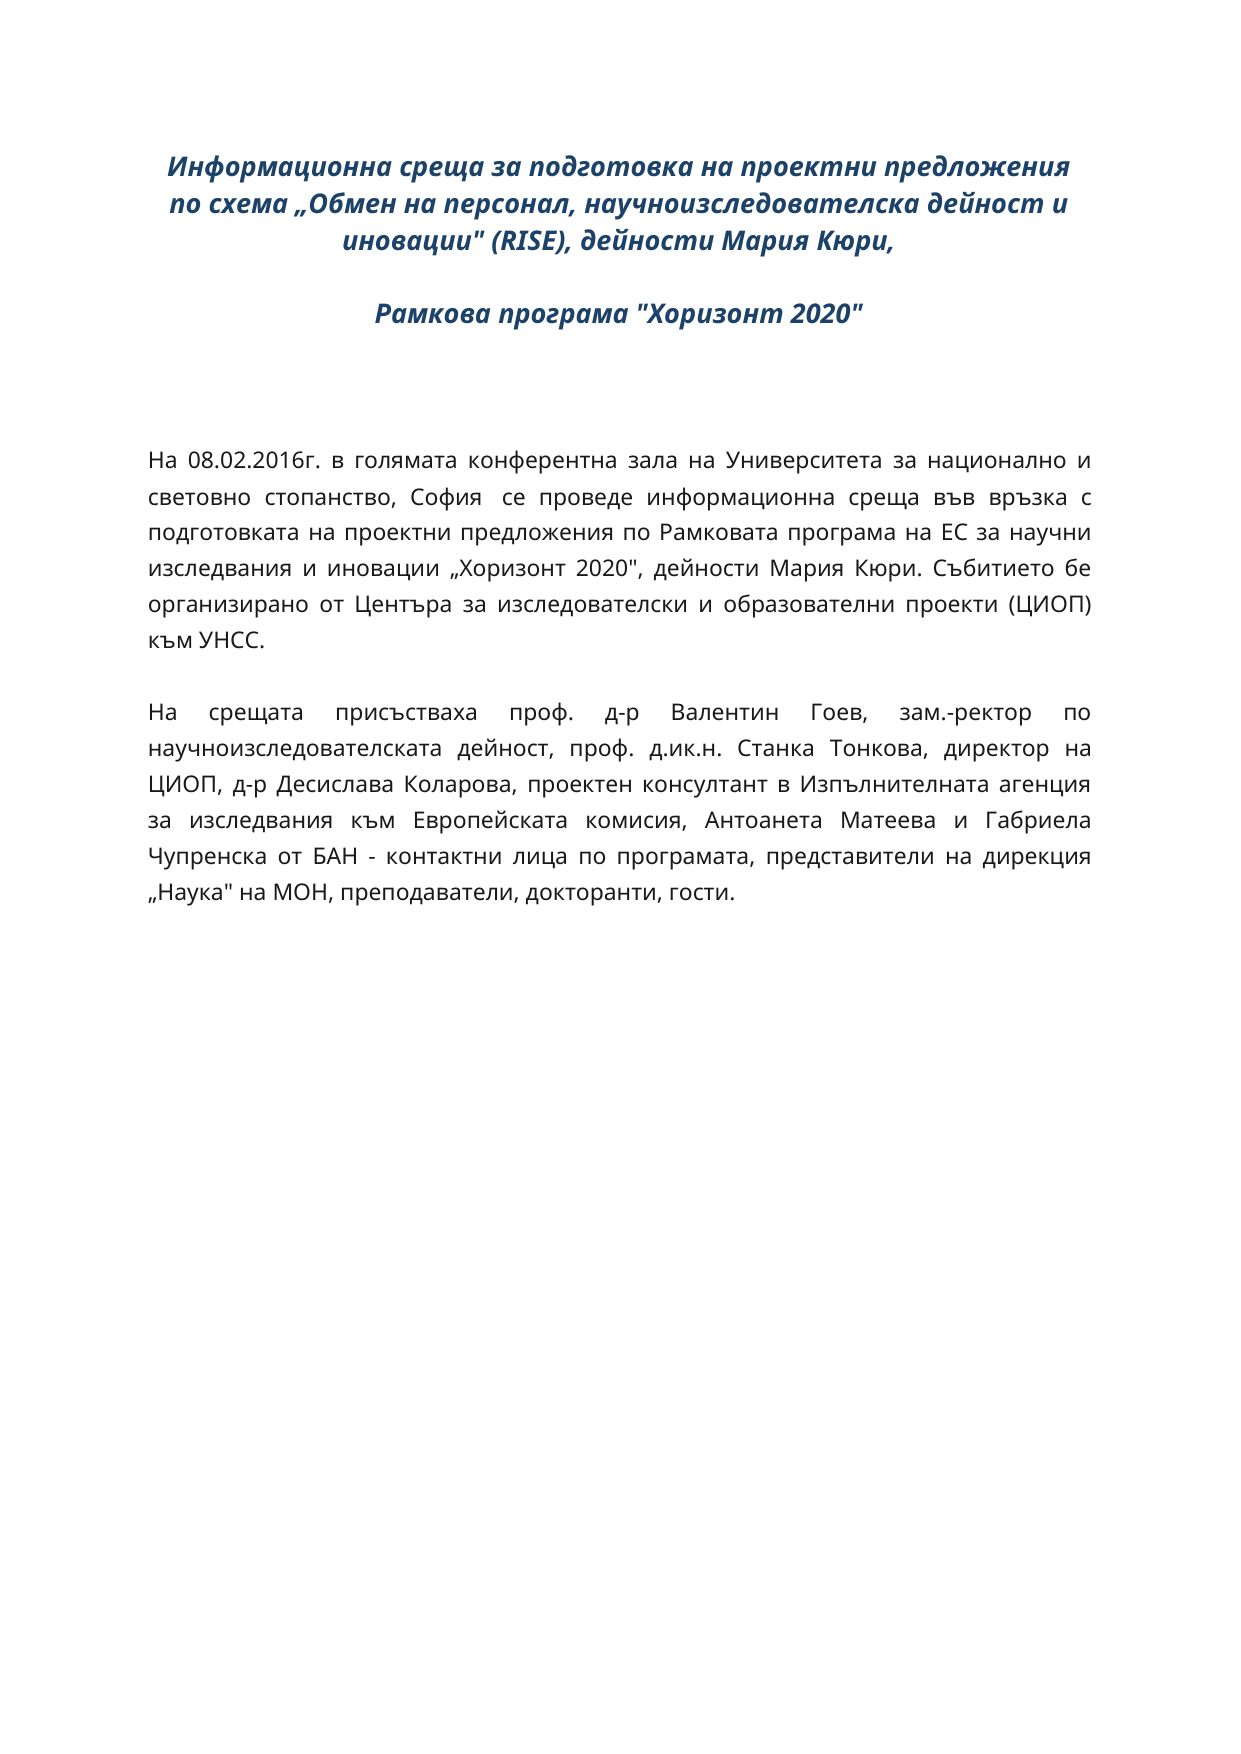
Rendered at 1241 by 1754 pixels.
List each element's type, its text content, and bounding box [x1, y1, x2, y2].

text На срещата присъстваха проф. д-р Валентин Гоев, зам.-ректор по научноизследователската дейност, проф. д.ик.н. Станка Тонкова, директор на ЦИОП, д-р Десислава Коларова, проектен консултант в Изпълнителната агенция за изследвания към Европейската комисия, Антоанета Матеева и Габриела Чупренска от БАН - контактни лица по програмата, представители на дирекция „Наука" на МОН, преподаватели, докторанти, гости. [148, 691, 1093, 907]
text На 08.02.2016г. в голямата конферентна зала на Университета за национално и световно стопанство, София се проведе информационна среща във връзка с подготовката на проектни предложения по Рамковата програма на ЕС за научни изследвания и иновации „Хоризонт 2020", дейности Мария Кюри. Събитието бе организирано от Центъра за изследователски и образователни проекти (ЦИОП) към УНСС. [148, 440, 1093, 655]
text Рамкова програма "Хоризонт 2020" [148, 294, 1093, 331]
text Информационна среща за подготовка на проектни предложения по схема „Обмен на персонал, научноизследователска дейност и иновации" (RISE), дейности Мария Кюри, [148, 148, 1093, 258]
